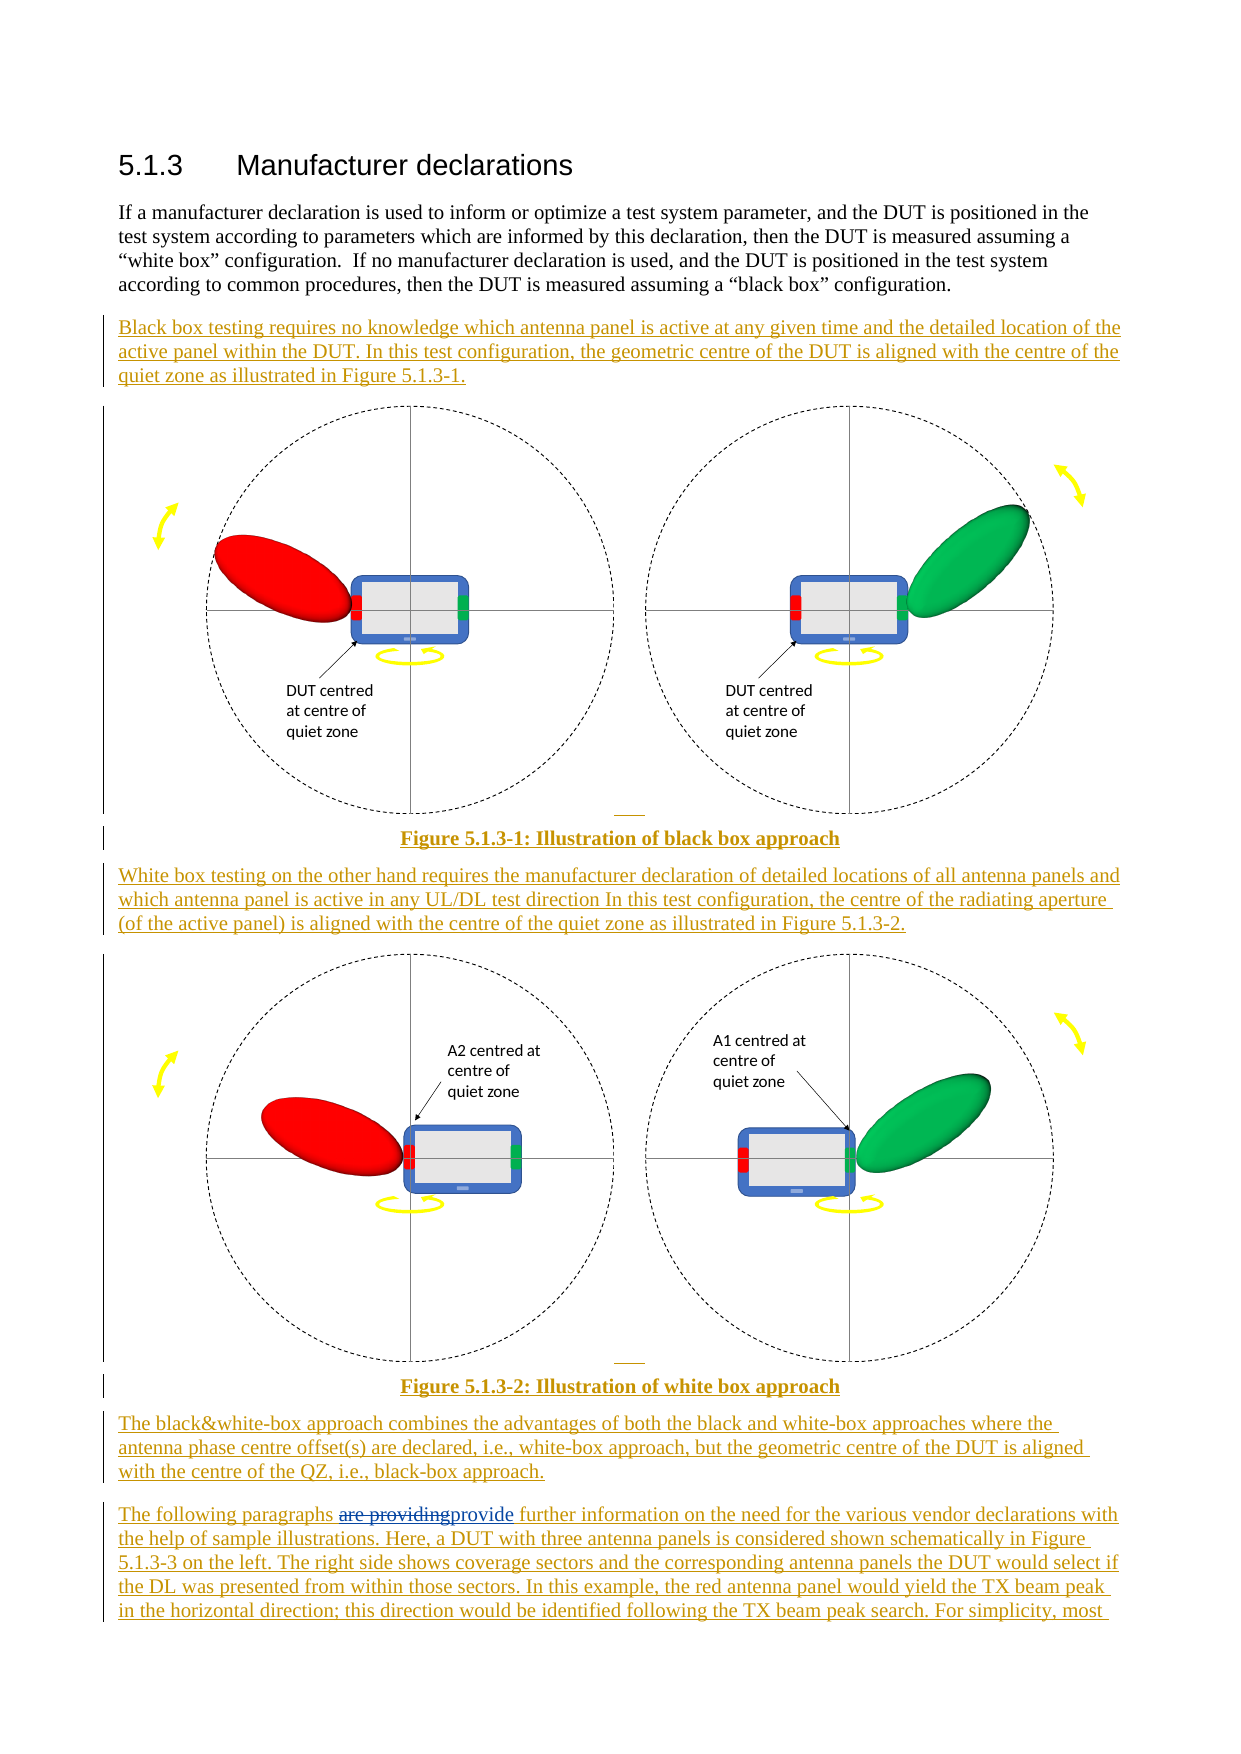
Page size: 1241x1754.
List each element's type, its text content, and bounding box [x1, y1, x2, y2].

text If a manufacturer declaration is used to inform or optimize a test system parameter, and the DUT is positioned in the test system according to parameters which are informed by this declaration, then the DUT is measured assuming a “white box” configuration. If no manufacturer declaration is used, and the DUT is positioned in the test system according to common procedures, then the DUT is measured assuming a “black box” configuration. [118, 200, 1122, 296]
subtitle 5.1.3 Manufacturer declarations [118, 147, 1122, 181]
